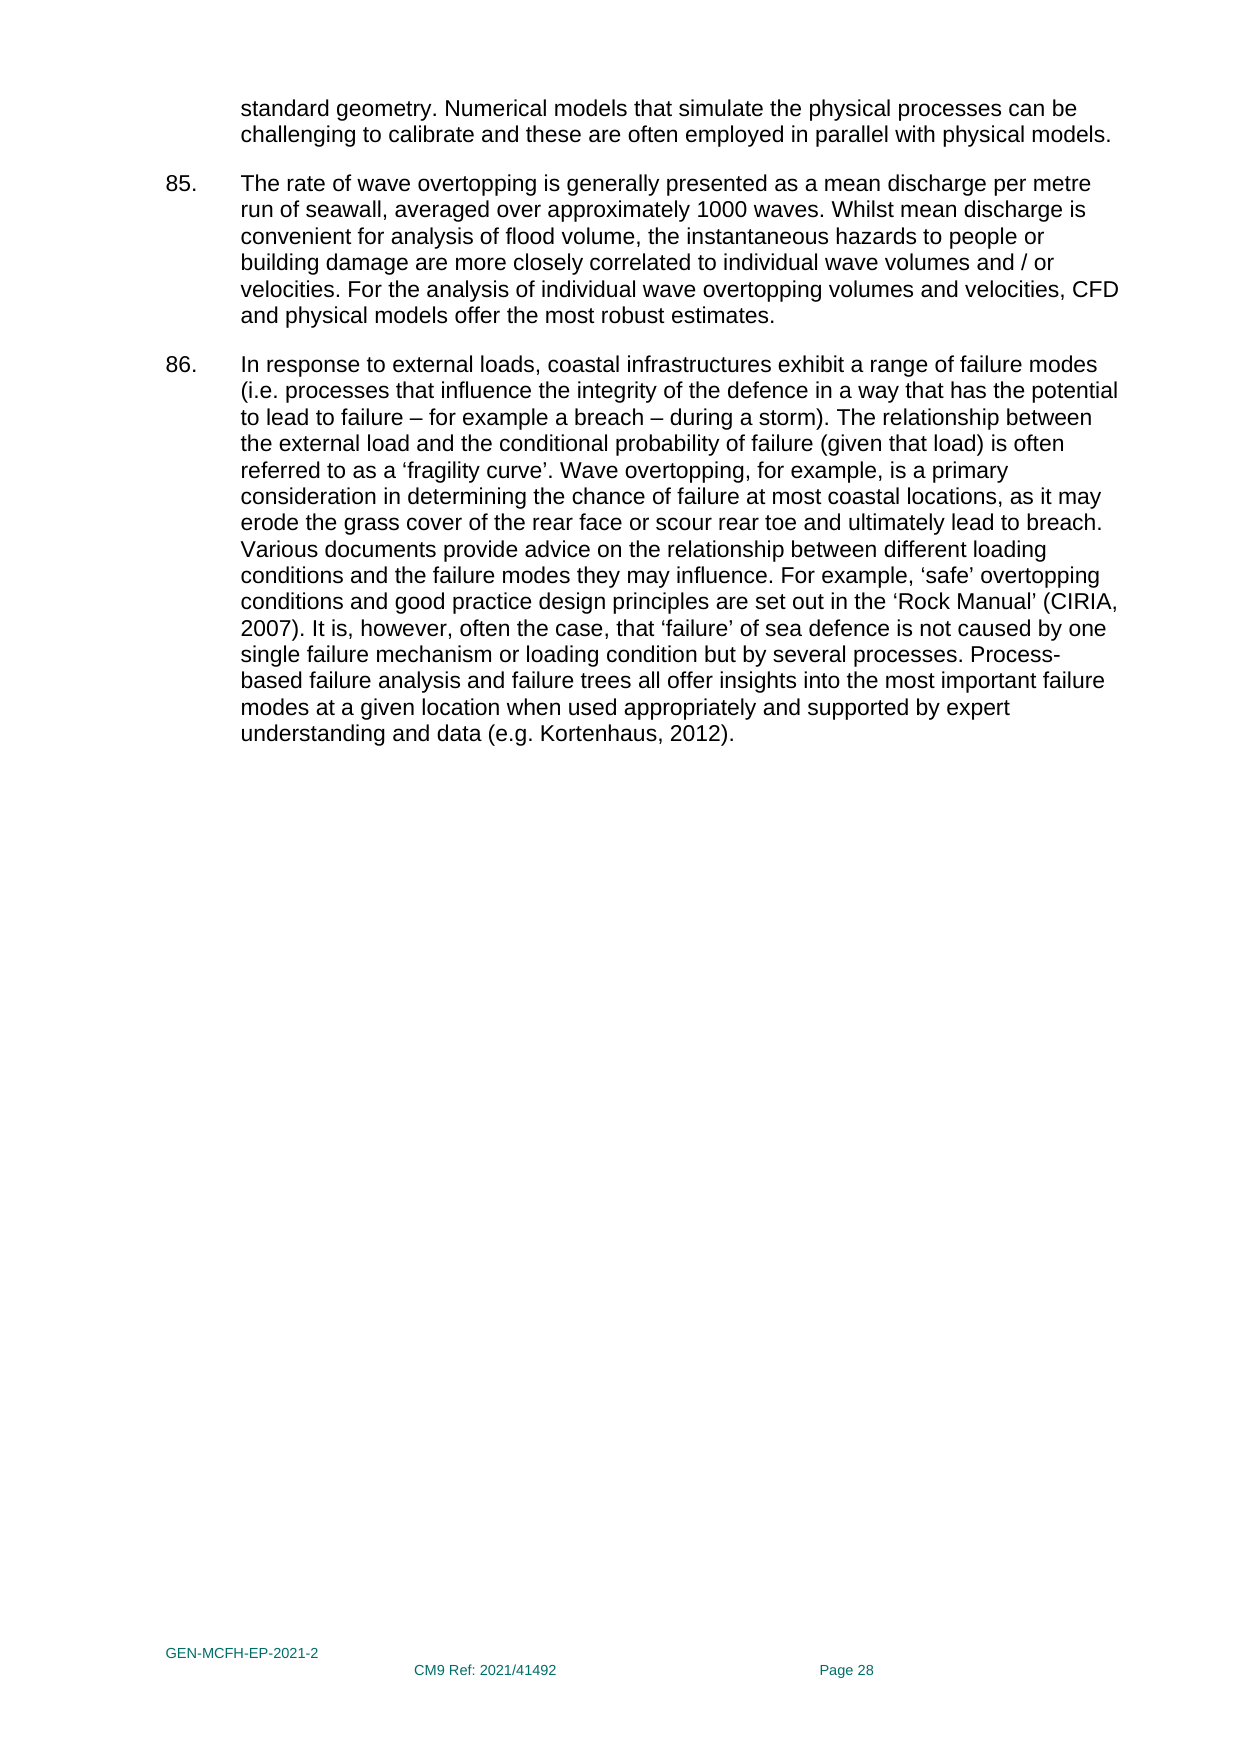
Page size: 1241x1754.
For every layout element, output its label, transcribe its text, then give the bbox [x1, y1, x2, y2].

text The rate of wave overtopping is generally presented as a mean discharge per metre run of seawall, averaged over approximately 1000 waves. Whilst mean discharge is convenient for analysis of flood volume, the instantaneous hazards to people or building damage are more closely correlated to individual wave volumes and / or velocities. For the analysis of individual wave overtopping volumes and velocities, CFD and physical models offer the most robust estimates. [165, 170, 1122, 328]
text In response to external loads, coastal infrastructures exhibit a range of failure modes (i.e. processes that influence the integrity of the defence in a way that has the potential to lead to failure – for example a breach – during a storm). The relationship between the external load and the conditional probability of failure (given that load) is often referred to as a ‘fragility curve’. Wave overtopping, for example, is a primary consideration in determining the chance of failure at most coastal locations, as it may erode the grass cover of the rear face or scour rear toe and ultimately lead to breach. Various documents provide advice on the relationship between different loading conditions and the failure modes they may influence. For example, ‘safe’ overtopping conditions and good practice design principles are set out in the ‘Rock Manual’ (CIRIA, 2007). It is, however, often the case, that ‘failure’ of sea defence is not caused by one single failure mechanism or loading condition but by several processes. Process-based failure analysis and failure trees all offer insights into the most important failure modes at a given location when used appropriately and supported by expert understanding and data (e.g. Kortenhaus, 2012). [165, 351, 1122, 746]
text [165, 94, 1122, 147]
